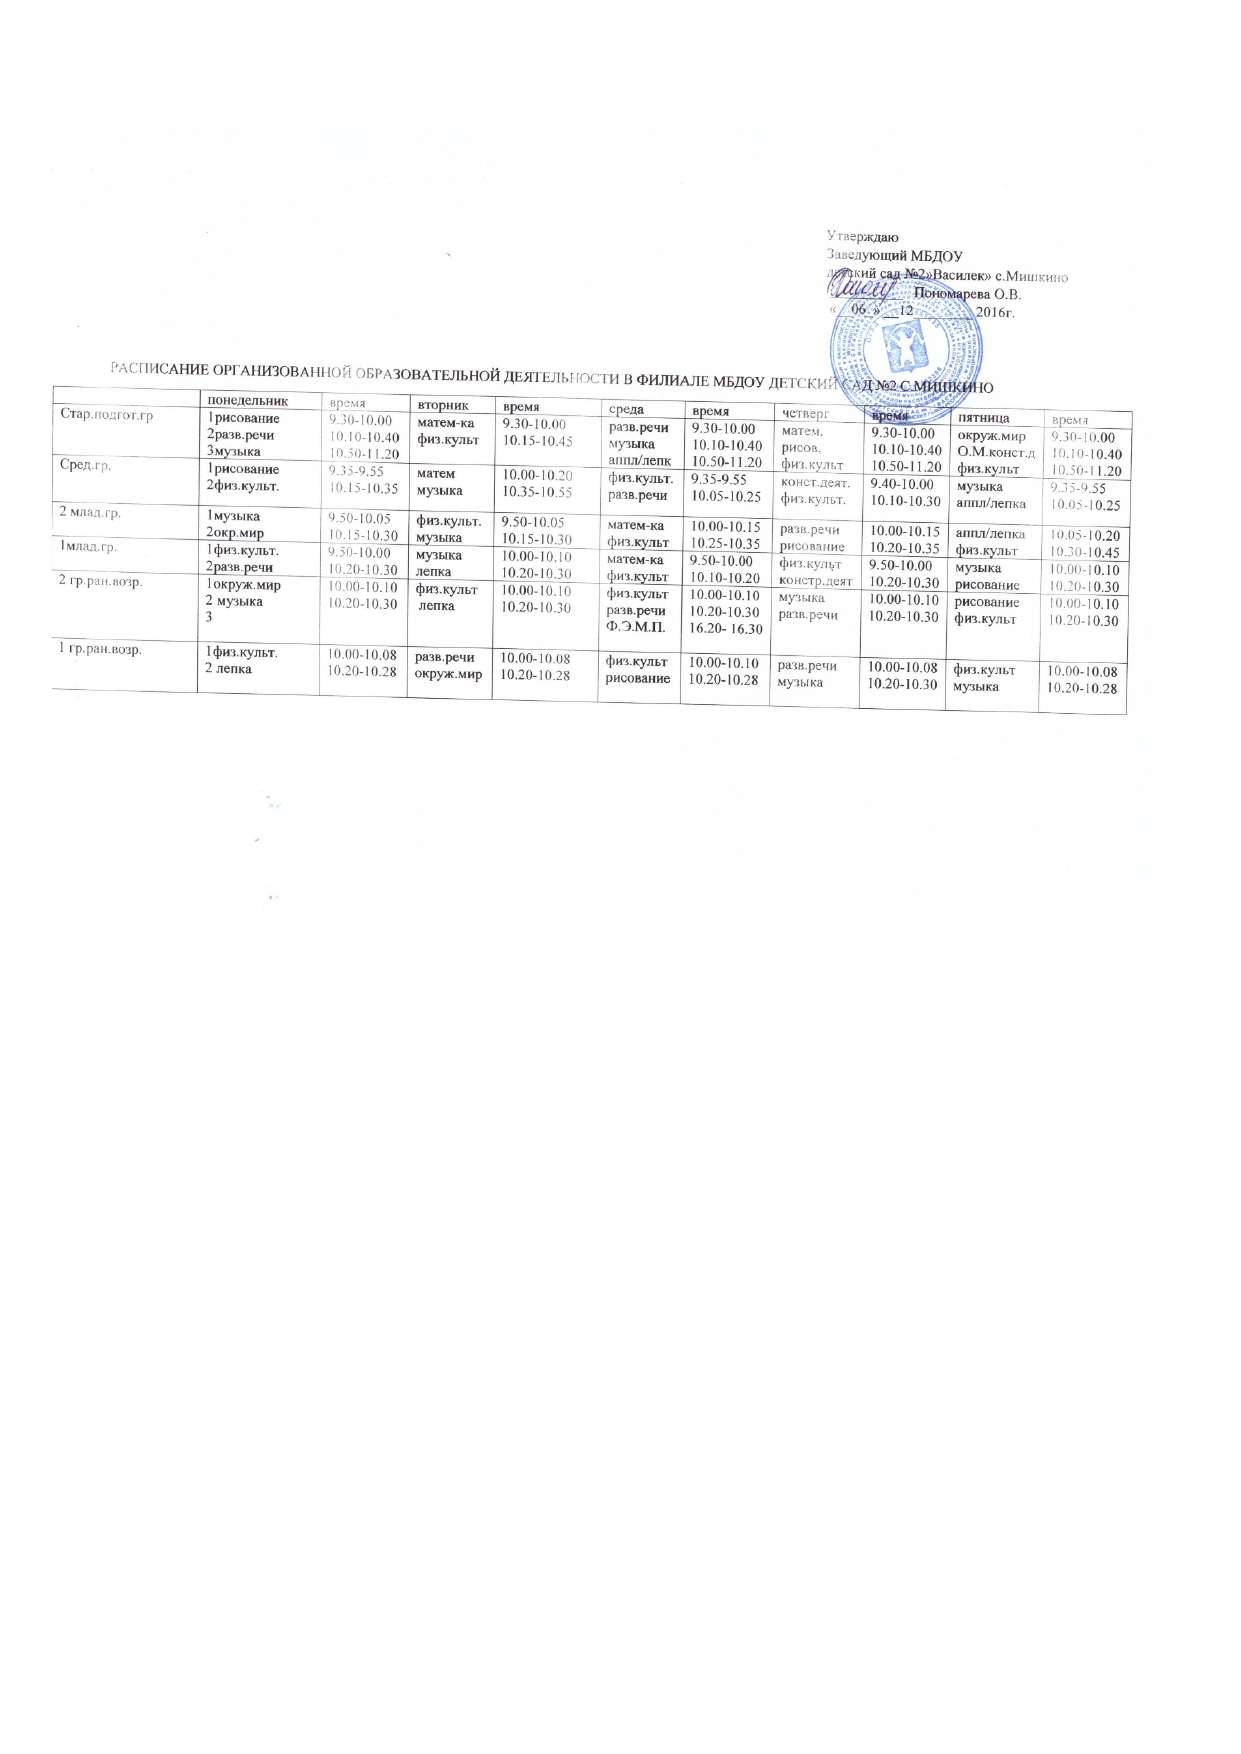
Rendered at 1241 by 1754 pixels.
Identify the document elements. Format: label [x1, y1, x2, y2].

picture [44, 118, 1163, 932]
